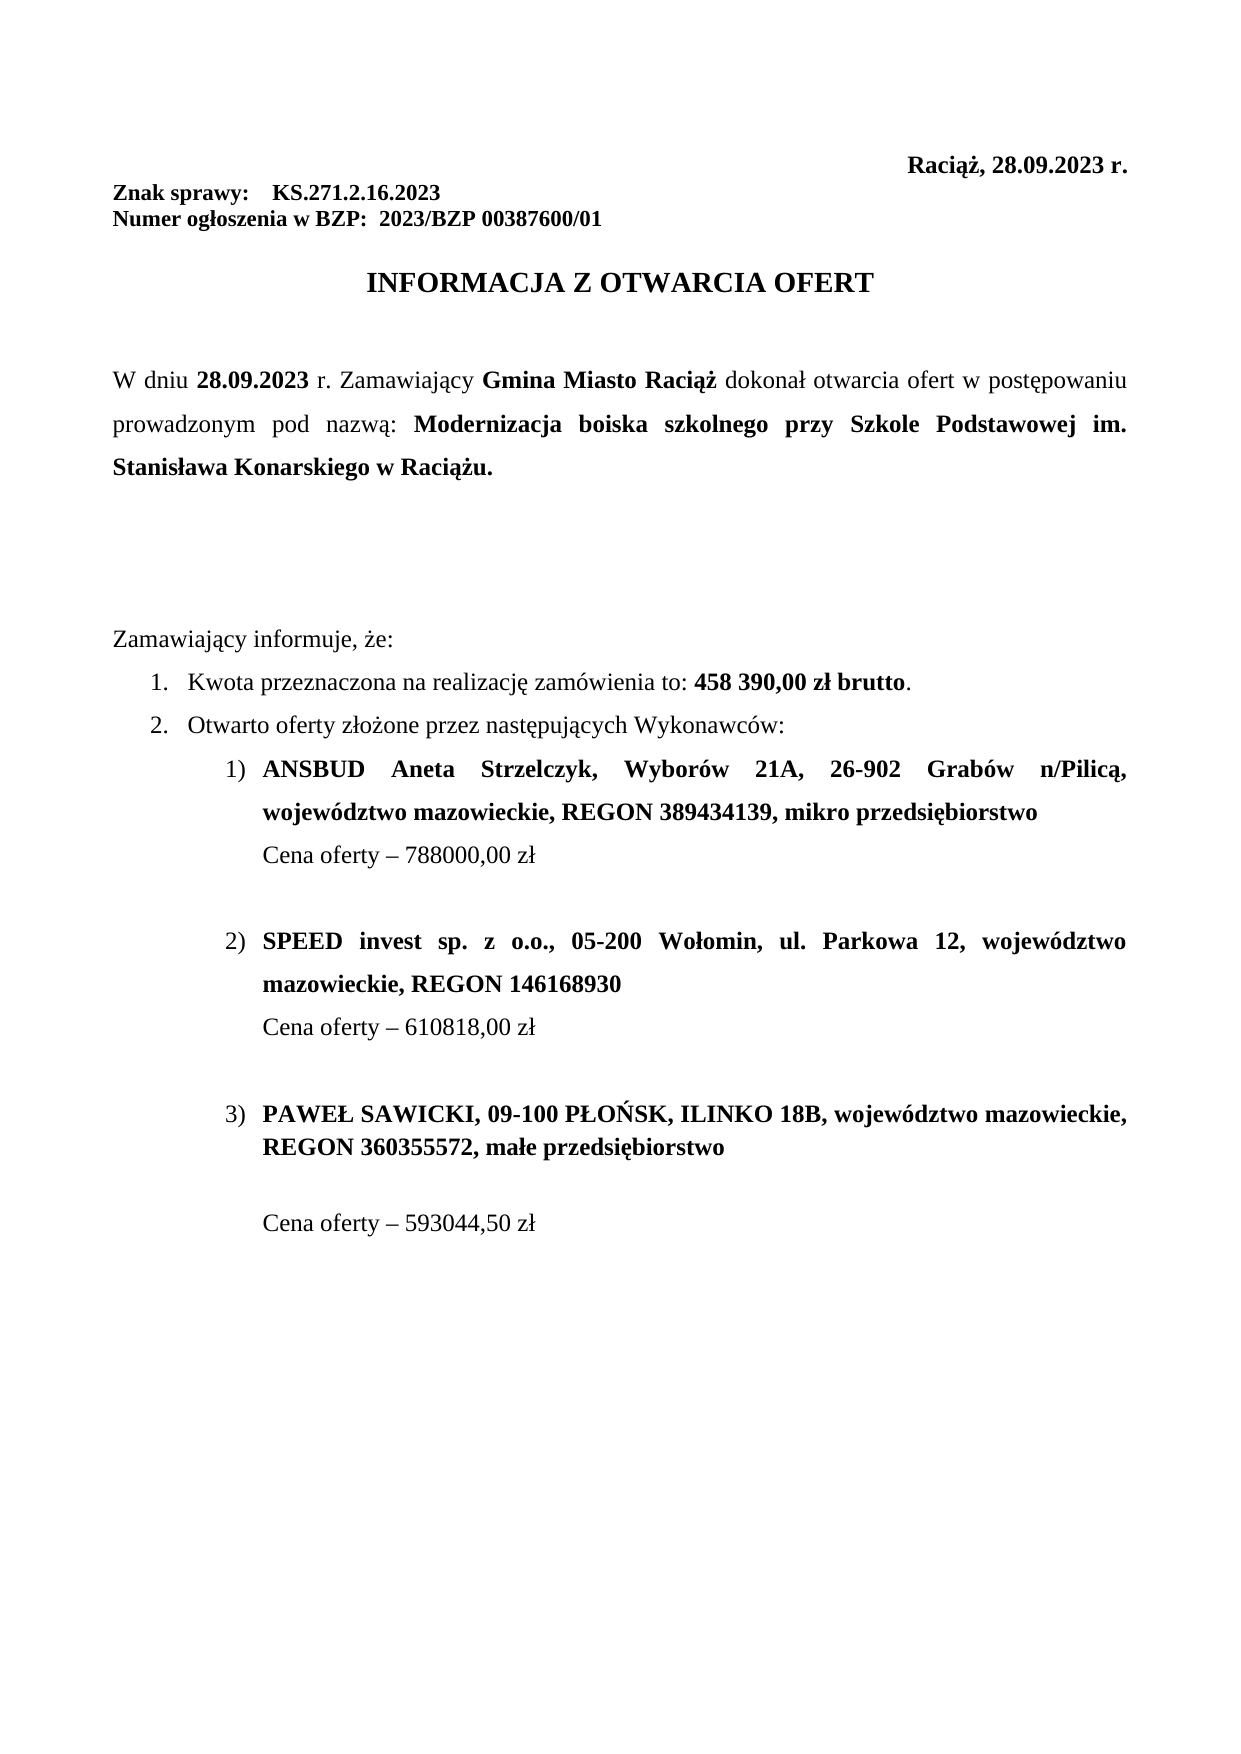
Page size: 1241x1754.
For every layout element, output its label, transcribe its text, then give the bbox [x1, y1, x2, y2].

text Raciąż, 28.09.2023 r. [112, 150, 1128, 179]
text Cena oferty – 593044,50 zł [262, 1208, 1128, 1237]
text INFORMACJA Z OTWARCIA OFERT [112, 265, 1128, 298]
text Zamawiający informuje, że: [112, 624, 1128, 653]
text W dniu 28.09.2023 r. Zamawiający Gmina Miasto Raciąż dokonał otwarcia ofert w postępowaniu prowadzonym pod nazwą: Modernizacja boiska szkolnego przy Szkole Podstawowej im. Stanisława Konarskiego w Raciążu. [112, 366, 1128, 481]
text Cena oferty – 610818,00 zł [262, 1012, 1128, 1041]
list Kwota przeznaczona na realizację zamówienia to: 458 390,00 zł brutto. [150, 667, 1128, 696]
text Znak sprawy: KS.271.2.16.2023 [112, 179, 1128, 205]
list ANSBUD Aneta Strzelczyk, Wyborów 21A, 26-902 Grabów n/Pilicą, województwo mazowieckie, REGON 389434139, mikro przedsiębiorstwo [225, 754, 1128, 826]
text Numer ogłoszenia w BZP: 2023/BZP 00387600/01 [112, 205, 1128, 231]
text Cena oferty – 788000,00 zł [262, 840, 1128, 869]
list PAWEŁ SAWICKI, 09-100 PŁOŃSK, ILINKO 18B, województwo mazowieckie, REGON 360355572, małe przedsiębiorstwo [225, 1099, 1128, 1161]
list SPEED invest sp. z o.o., 05-200 Wołomin, ul. Parkowa 12, województwo mazowieckie, REGON 146168930 [225, 926, 1128, 998]
list Otwarto oferty złożone przez następujących Wykonawców: [150, 711, 1128, 739]
